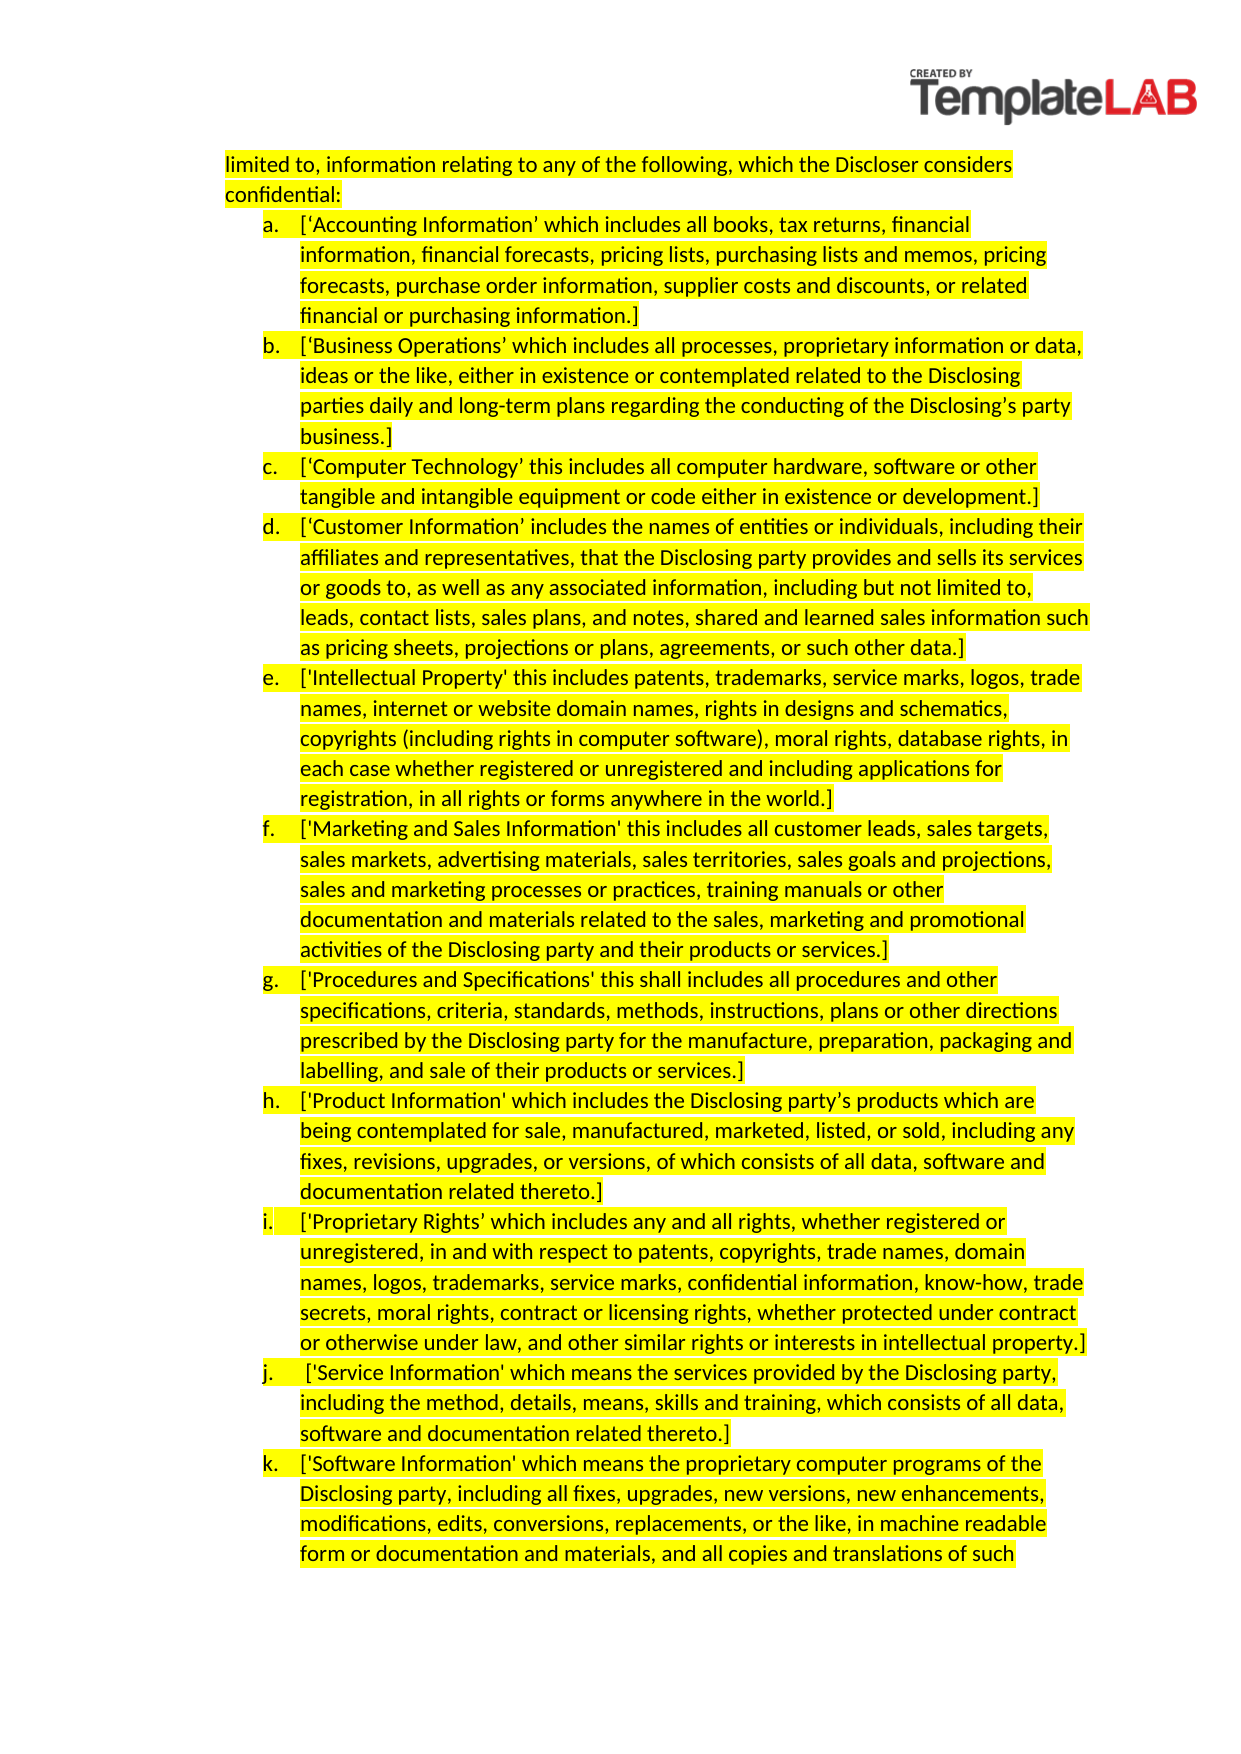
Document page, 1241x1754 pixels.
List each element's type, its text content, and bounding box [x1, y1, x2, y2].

list ['Product Information' which includes the Disclosing party’s products which are being contemplated for sale, manufactured, marketed, listed, or sold, including any fixes, revisions, upgrades, or versions, of which consists of all data, software and documentation related thereto.] [262, 1086, 1090, 1205]
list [262, 1449, 1090, 1568]
list [‘Business Operations’ which includes all processes, proprietary information or data, ideas or the like, either in existence or contemplated related to the Disclosing parties daily and long-term plans regarding the conducting of the Disclosing’s party business.] [262, 331, 1090, 450]
list ['Service Information' which means the services provided by the Disclosing party, including the method, details, means, skills and training, which consists of all data, software and documentation related thereto.] [262, 1358, 1090, 1447]
list [‘Customer Information’ includes the names of entities or individuals, including their affiliates and representatives, that the Disclosing party provides and sells its services or goods to, as well as any associated information, including but not limited to, leads, contact lists, sales plans, and notes, shared and learned sales information such as pricing sheets, projections or plans, agreements, or such other data.] [262, 512, 1090, 661]
list ['Proprietary Rights’ which includes any and all rights, whether registered or unregistered, in and with respect to patents, copyrights, trade names, domain names, logos, trademarks, service marks, confidential information, know-how, trade secrets, moral rights, contract or licensing rights, whether protected under contract or otherwise under law, and other similar rights or interests in intellectual property.] [262, 1207, 1090, 1356]
list ['Intellectual Property' this includes patents, trademarks, service marks, logos, trade names, internet or website domain names, rights in designs and schematics, copyrights (including rights in computer software), moral rights, database rights, in each case whether registered or unregistered and including applications for registration, in all rights or forms anywhere in the world.] [262, 663, 1090, 812]
list ['Procedures and Specifications' this shall includes all procedures and other specifications, criteria, standards, methods, instructions, plans or other directions prescribed by the Disclosing party for the manufacture, preparation, packaging and labelling, and sale of their products or services.] [262, 966, 1090, 1084]
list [225, 150, 1090, 208]
picture [910, 66, 1198, 127]
list [‘Computer Technology’ this includes all computer hardware, software or other tangible and intangible equipment or code either in existence or development.] [262, 452, 1090, 510]
list [‘Accounting Information’ which includes all books, tax returns, financial information, financial forecasts, pricing lists, purchasing lists and memos, pricing forecasts, purchase order information, supplier costs and discounts, or related financial or purchasing information.] [262, 210, 1090, 329]
list ['Marketing and Sales Information' this includes all customer leads, sales targets, sales markets, advertising materials, sales territories, sales goals and projections, sales and marketing processes or practices, training manuals or other documentation and materials related to the sales, marketing and promotional activities of the Disclosing party and their products or services.] [262, 814, 1090, 963]
